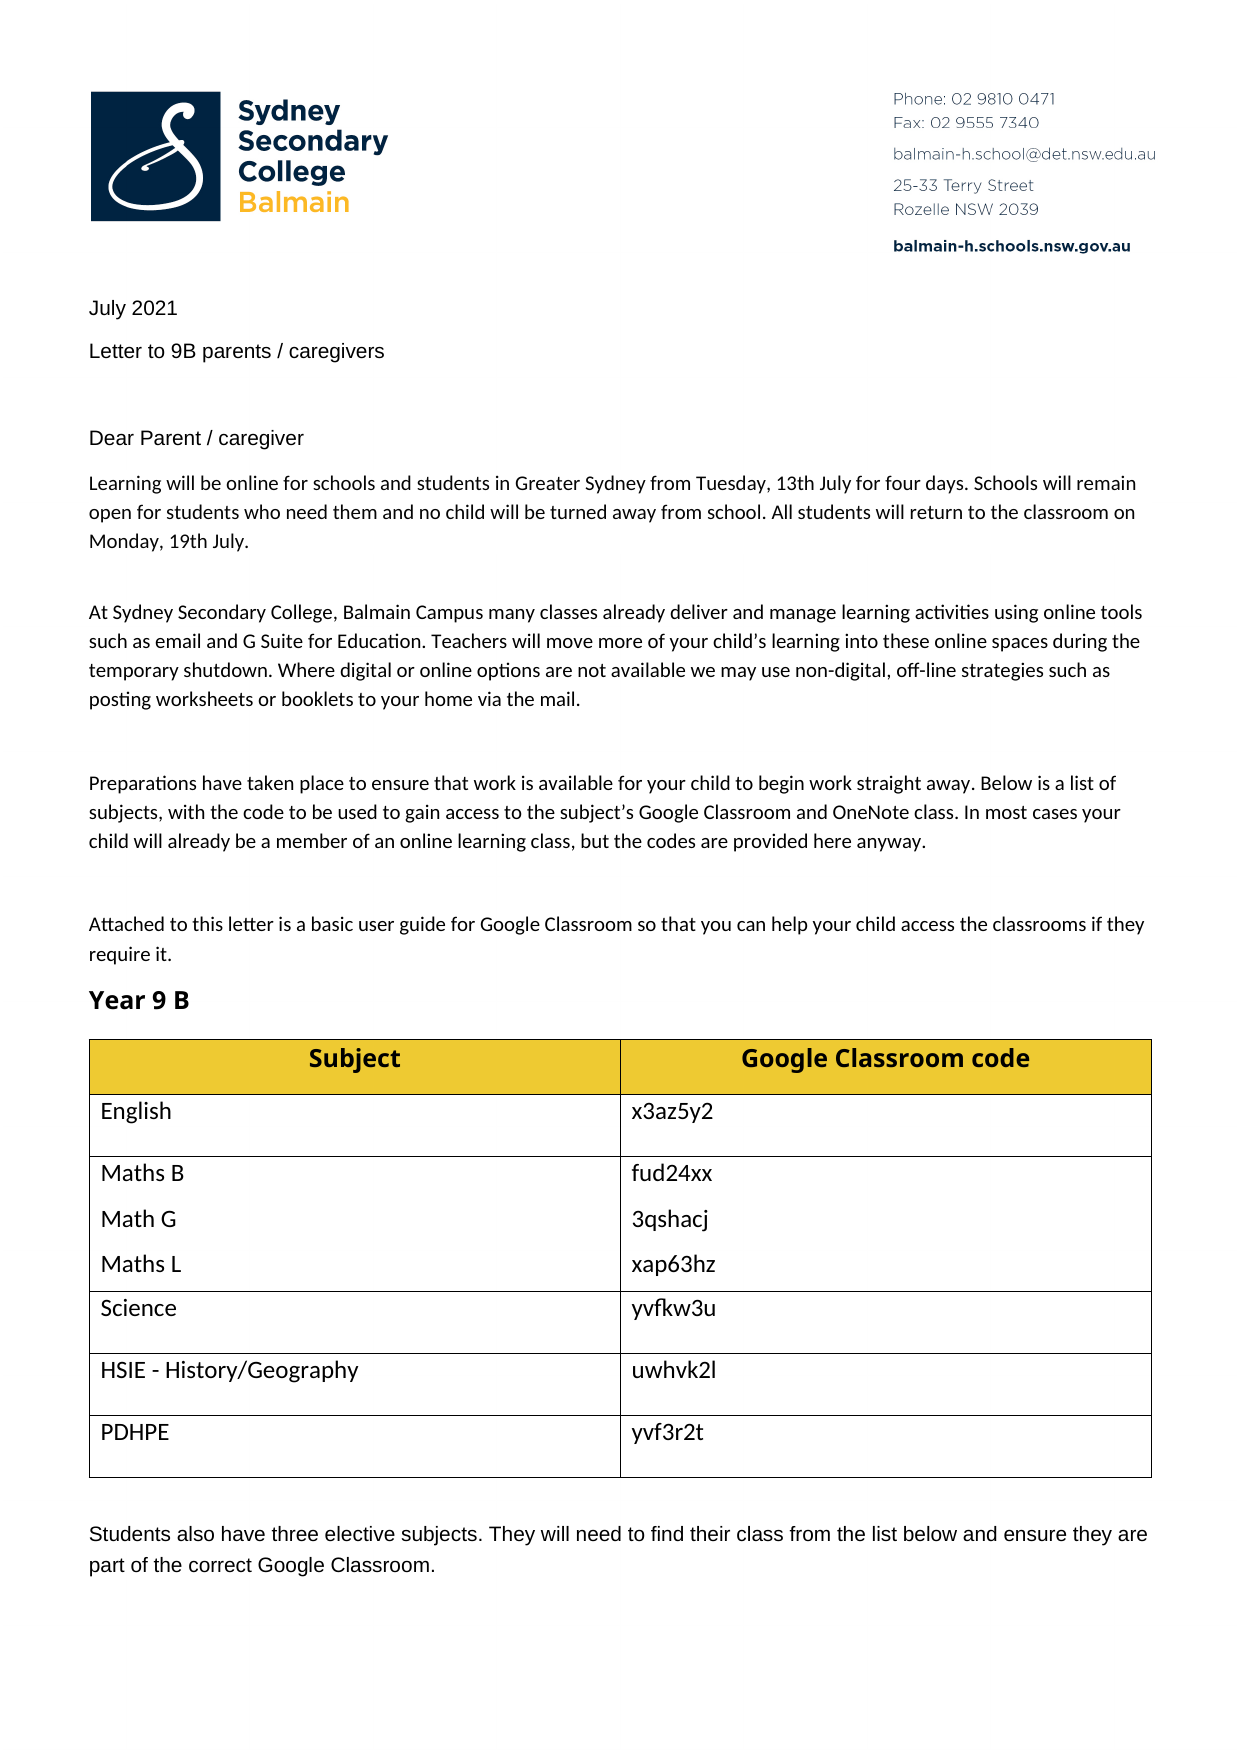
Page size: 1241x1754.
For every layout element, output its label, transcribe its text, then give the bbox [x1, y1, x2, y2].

table_cell PDHPE [90, 1416, 620, 1477]
table_cell HSIE - History/Geography [90, 1354, 620, 1415]
text Learning will be online for schools and students in Greater Sydney from Tuesday, 13th July for four days. Schools will remain open for students who need them and no child will be turned away from school. All students will return to the classroom on Monday, 19th July. [89, 470, 1152, 554]
text At Sydney Secondary College, Balmain Campus many classes already deliver and manage learning activities using online tools such as email and G Suite for Education. Teachers will move more of your child’s learning into these online spaces during the temporary shutdown. Where digital or online options are not available we may use non-digital, off-line strategies such as posting worksheets or booklets to your home via the mail. [89, 599, 1152, 712]
table_cell Maths B Math G Maths L [90, 1157, 620, 1291]
table_cell uwhvk2l [621, 1354, 1151, 1415]
table_cell Science [90, 1292, 620, 1353]
table_header Subject [90, 1040, 620, 1094]
text Students also have three elective subjects. They will need to find their class from the list below and ensure they are part of the correct Google Classroom. [89, 1522, 1152, 1577]
text Attached to this letter is a basic user guide for Google Classroom so that you can help your child access the classrooms if they require it. [89, 912, 1152, 966]
text Letter to 9B parents / caregivers [89, 339, 1152, 363]
text July 2021 [89, 295, 1152, 319]
table_cell fud24xx 3qshacj xap63hz [621, 1157, 1151, 1291]
text Preparations have taken place to ensure that work is available for your child to begin work straight away. Below is a list of subjects, with the code to be used to gain access to the subject’s Google Classroom and OneNote class. In most cases your child will already be a member of an online learning class, but the codes are provided here anyway. [89, 770, 1152, 854]
text Year 9 B [89, 982, 1152, 1016]
text Dear Parent / caregiver [89, 426, 1152, 450]
table_cell x3az5y2 [621, 1095, 1151, 1156]
table_cell English [90, 1095, 620, 1156]
table_cell yvf3r2t [621, 1416, 1151, 1477]
table_cell yvfkw3u [621, 1292, 1151, 1353]
picture [3, 4, 1238, 1750]
table_header Google Classroom code [621, 1040, 1151, 1094]
